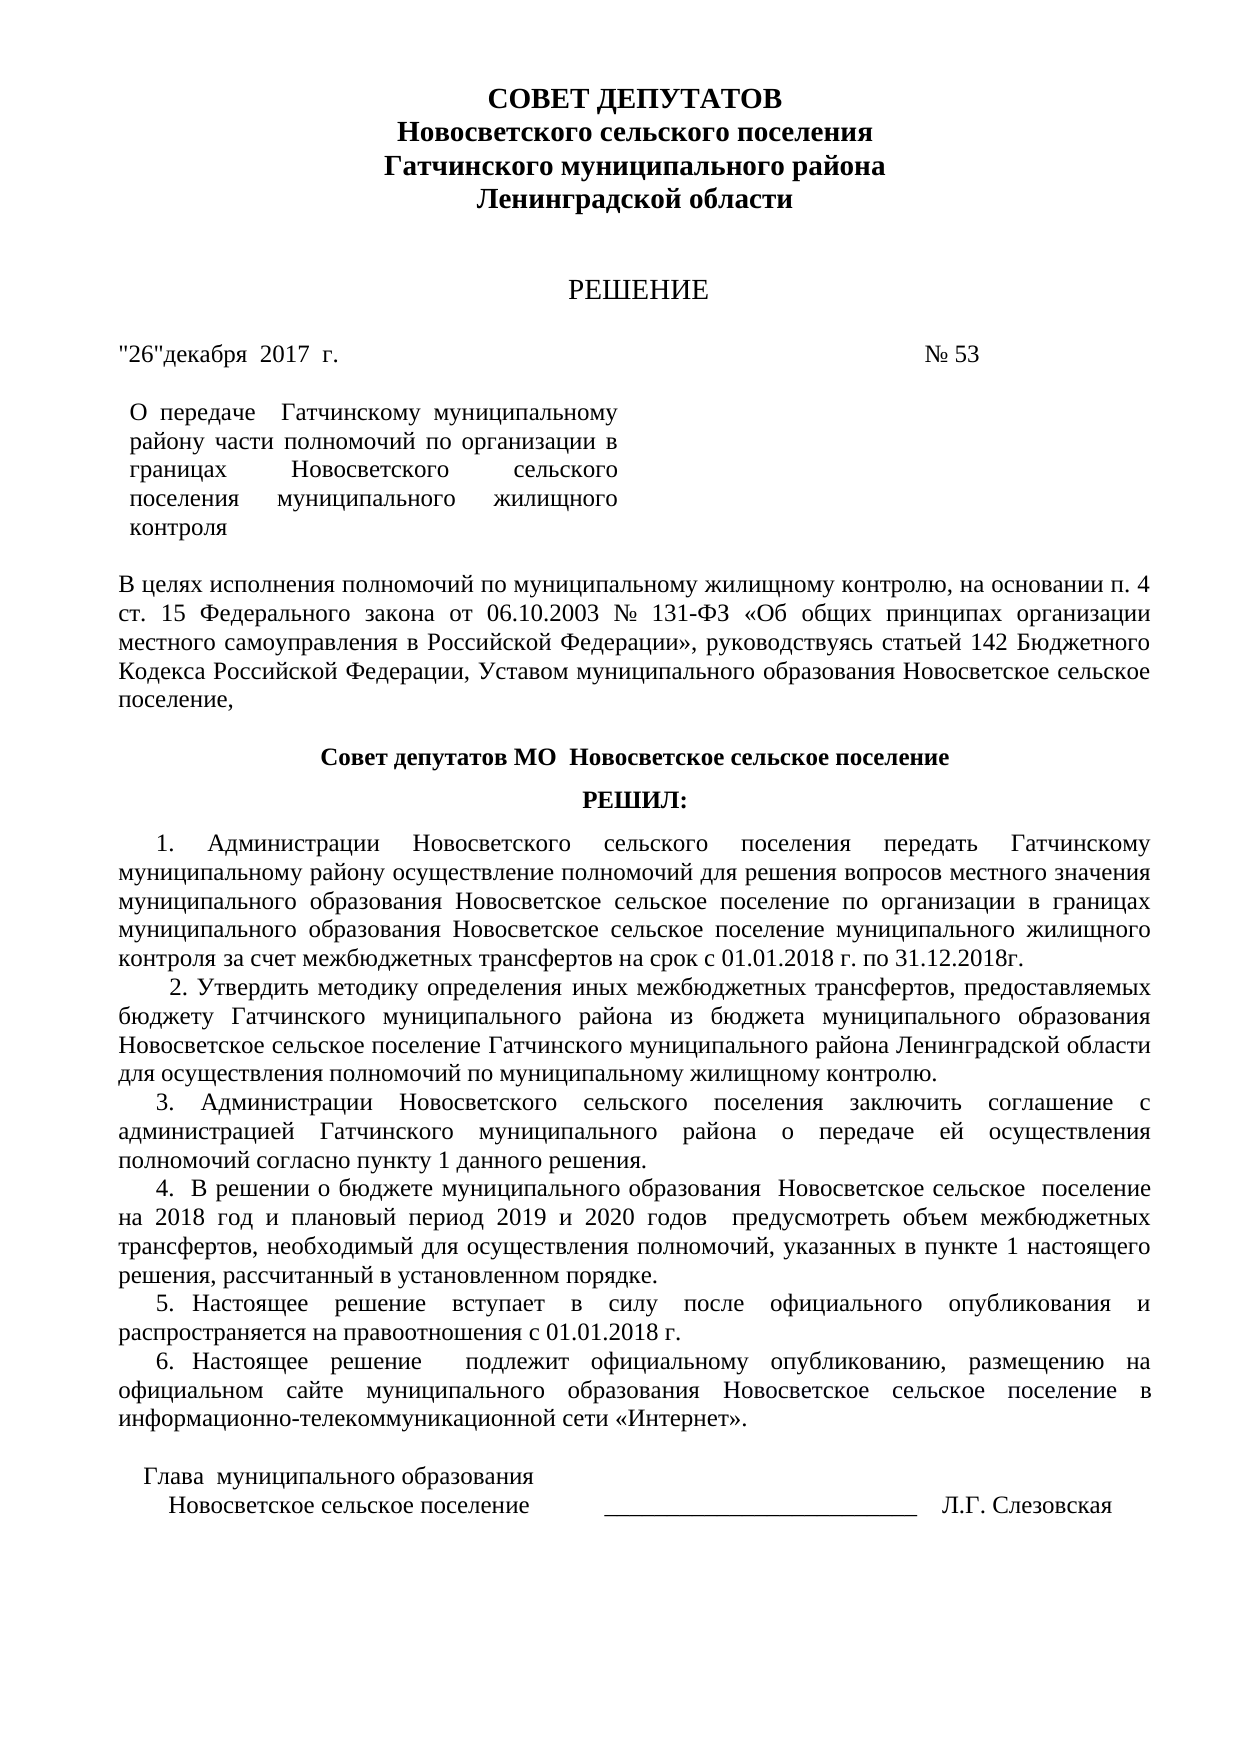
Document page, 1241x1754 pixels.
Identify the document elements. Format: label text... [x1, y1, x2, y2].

text 1. Администрации Новосветского сельского поселения передать Гатчинскому муниципальному району осуществление полномочий для решения вопросов местного значения муниципального образования Новосветское сельское поселение по организации в границах муниципального образования Новосветское сельское поселение муниципального жилищного контроля за счет межбюджетных трансфертов на срок с 01.01.2018 г. по 31.12.2018г. [118, 828, 1152, 972]
list Настоящее решение вступает в силу после официального опубликования и распространяется на правоотношения с 01.01.2018 г. [118, 1288, 1152, 1346]
text Ленинградской области [118, 181, 1152, 215]
text СОВЕТ ДЕПУТАТОВ [118, 81, 1152, 114]
text Гатчинского муниципального района [118, 148, 1152, 181]
text 3. Администрации Новосветского сельского поселения заключить соглашение с администрацией Гатчинского муниципального района о передаче ей осуществления полномочий согласно пункту 1 данного решения. [118, 1087, 1152, 1173]
text Решил: [118, 785, 1152, 814]
text В целях исполнения полномочий по муниципальному жилищному контролю, на основании п. 4 ст. 15 Федерального закона от 06.10.2003 № 131-ФЗ «Об общих принципах организации местного самоуправления в Российской Федерации», руководствуясь статьей 142 Бюджетного Кодекса Российской Федерации, Уставом муниципального образования Новосветское сельское поселение, [118, 569, 1152, 713]
text 4. В решении о бюджете муниципального образования Новосветское сельское поселение на 2018 год и плановый период 2019 и 2020 годов предусмотреть объем межбюджетных трансфертов, необходимый для осуществления полномочий, указанных в пункте 1 настоящего решения, рассчитанный в установленном порядке. [118, 1173, 1152, 1288]
text Глава муниципального образования [118, 1461, 1152, 1490]
text Новосветского сельского поселения [118, 114, 1152, 148]
table_header О передаче Гатчинскому муниципальному району части полномочий по организации в границах Новосветского сельского поселения муниципального жилищного контроля [118, 397, 629, 541]
text Решение [118, 272, 1152, 306]
text "26"декабря 2017 г. № 53 [118, 339, 1152, 368]
text Новосветское сельское поселение _________________________ Л.Г. Слезовская [118, 1490, 1152, 1518]
text Совет депутатов МО Новосветское сельское поселение [118, 742, 1152, 771]
text 2. Утвердить методику определения иных межбюджетных трансфертов, предоставляемых бюджету Гатчинского муниципального района из бюджета муниципального образования Новосветское сельское поселение Гатчинского муниципального района Ленинградской области для осуществления полномочий по муниципальному жилищному контролю. [118, 972, 1152, 1087]
list Настоящее решение подлежит официальному опубликованию, размещению на официальном сайте муниципального образования Новосветское сельское поселение в информационно-телекоммуникационной сети «Интернет». [118, 1346, 1152, 1432]
